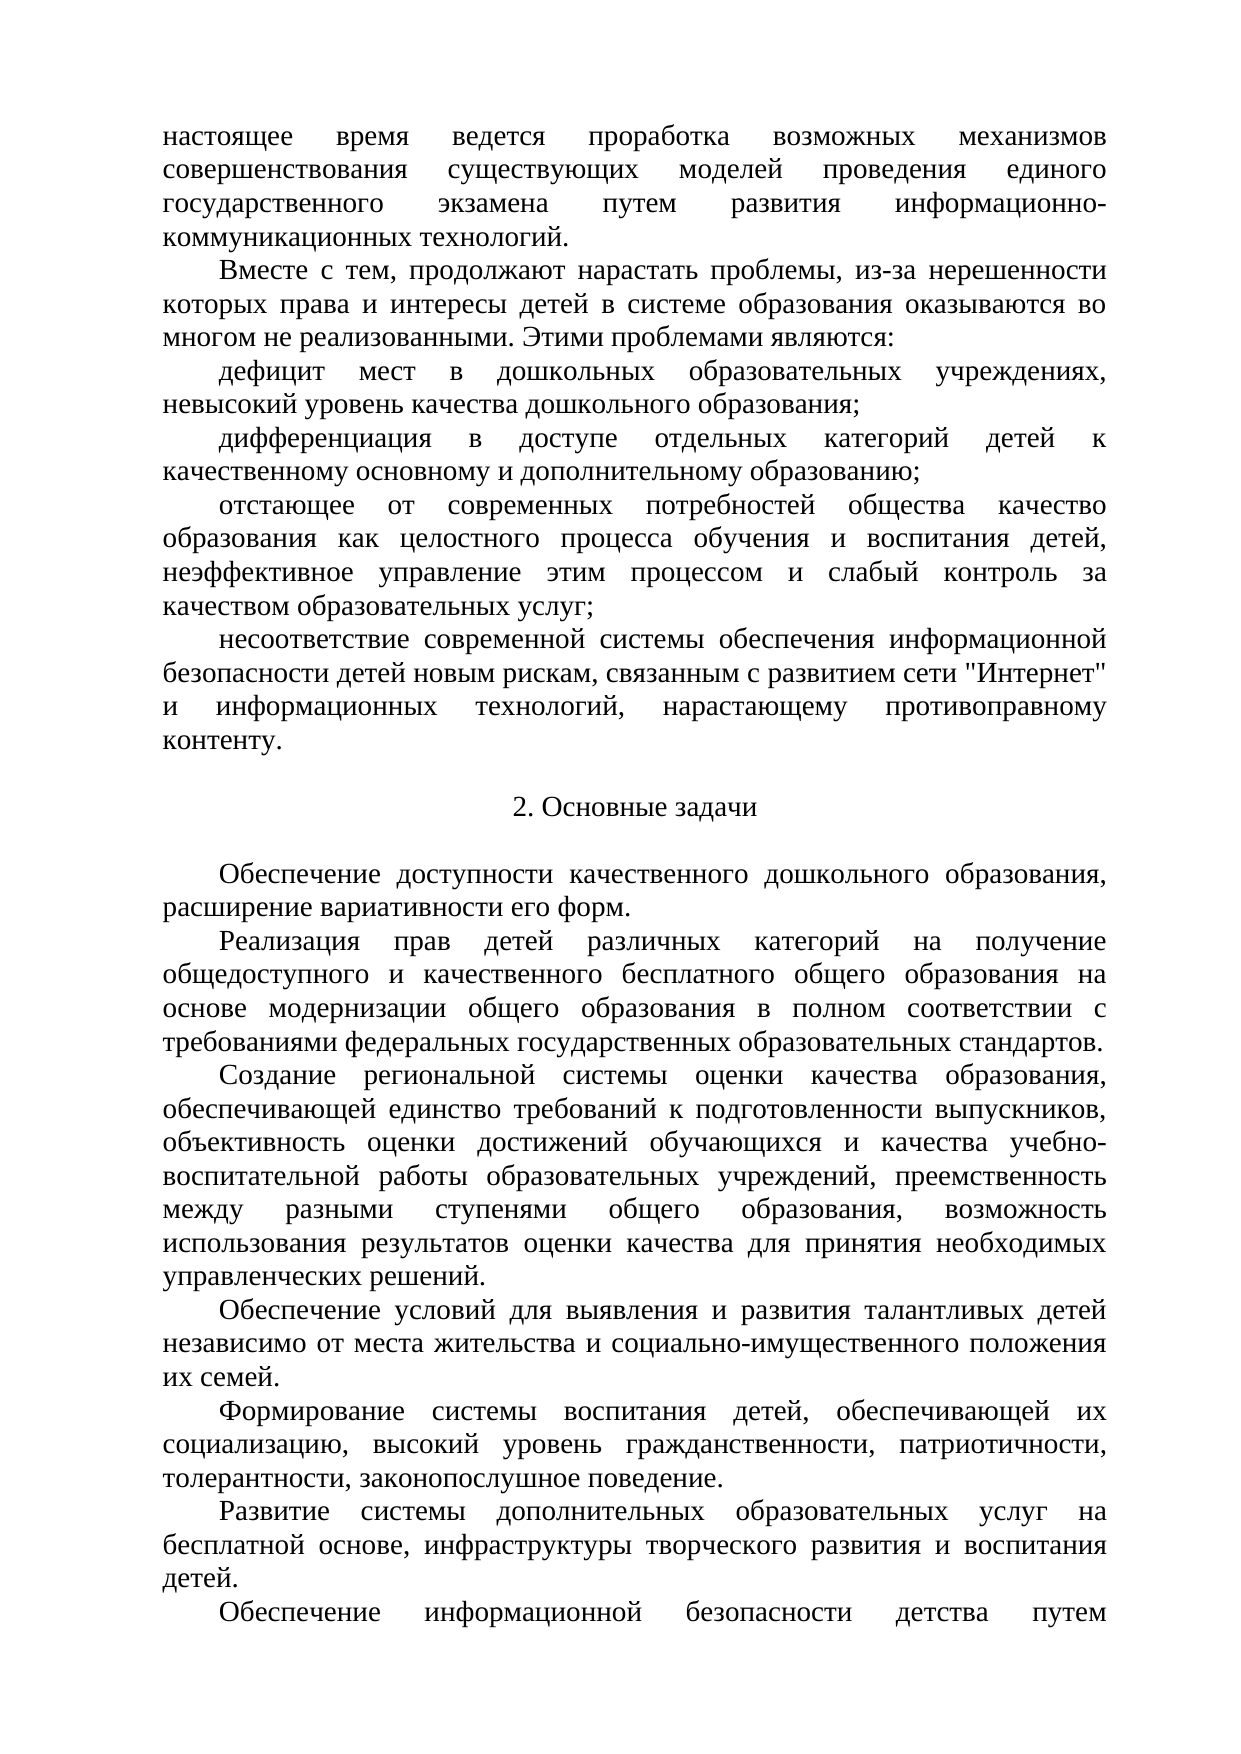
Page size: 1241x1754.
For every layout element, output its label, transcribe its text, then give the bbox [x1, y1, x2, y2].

text Обеспечение условий для выявления и развития талантливых детей независимо от места жительства и социально-имущественного положения их семей. [162, 1292, 1107, 1393]
text 2. Основные задачи [162, 789, 1107, 822]
text отстающее от современных потребностей общества качество образования как целостного процесса обучения и воспитания детей, неэффективное управление этим процессом и слабый контроль за качеством образовательных услуг; [162, 487, 1107, 621]
text Создание региональной системы оценки качества образования, обеспечивающей единство требований к подготовленности выпускников, объективность оценки достижений обучающихся и качества учебно-воспитательной работы образовательных учреждений, преемственность между разными ступенями общего образования, возможность использования результатов оценки качества для принятия необходимых управленческих решений. [162, 1057, 1107, 1292]
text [162, 1594, 1107, 1627]
text дифференциация в доступе отдельных категорий детей к качественному основному и дополнительному образованию; [162, 420, 1107, 487]
text Вместе с тем, продолжают нарастать проблемы, из-за нерешенности которых права и интересы детей в системе образования оказываются во многом не реализованными. Этими проблемами являются: [162, 252, 1107, 353]
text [162, 118, 1107, 252]
text дефицит мест в дошкольных образовательных учреждениях, невысокий уровень качества дошкольного образования; [162, 353, 1107, 420]
text Развитие системы дополнительных образовательных услуг на бесплатной основе, инфраструктуры творческого развития и воспитания детей. [162, 1493, 1107, 1594]
text несоответствие современной системы обеспечения информационной безопасности детей новым рискам, связанным с развитием сети "Интернет" и информационных технологий, нарастающему противоправному контенту. [162, 621, 1107, 755]
text Обеспечение доступности качественного дошкольного образования, расширение вариативности его форм. [162, 856, 1107, 923]
text Реализация прав детей различных категорий на получение общедоступного и качественного бесплатного общего образования на основе модернизации общего образования в полном соответствии с требованиями федеральных государственных образовательных стандартов. [162, 923, 1107, 1057]
text Формирование системы воспитания детей, обеспечивающей их социализацию, высокий уровень гражданственности, патриотичности, толерантности, законопослушное поведение. [162, 1393, 1107, 1493]
